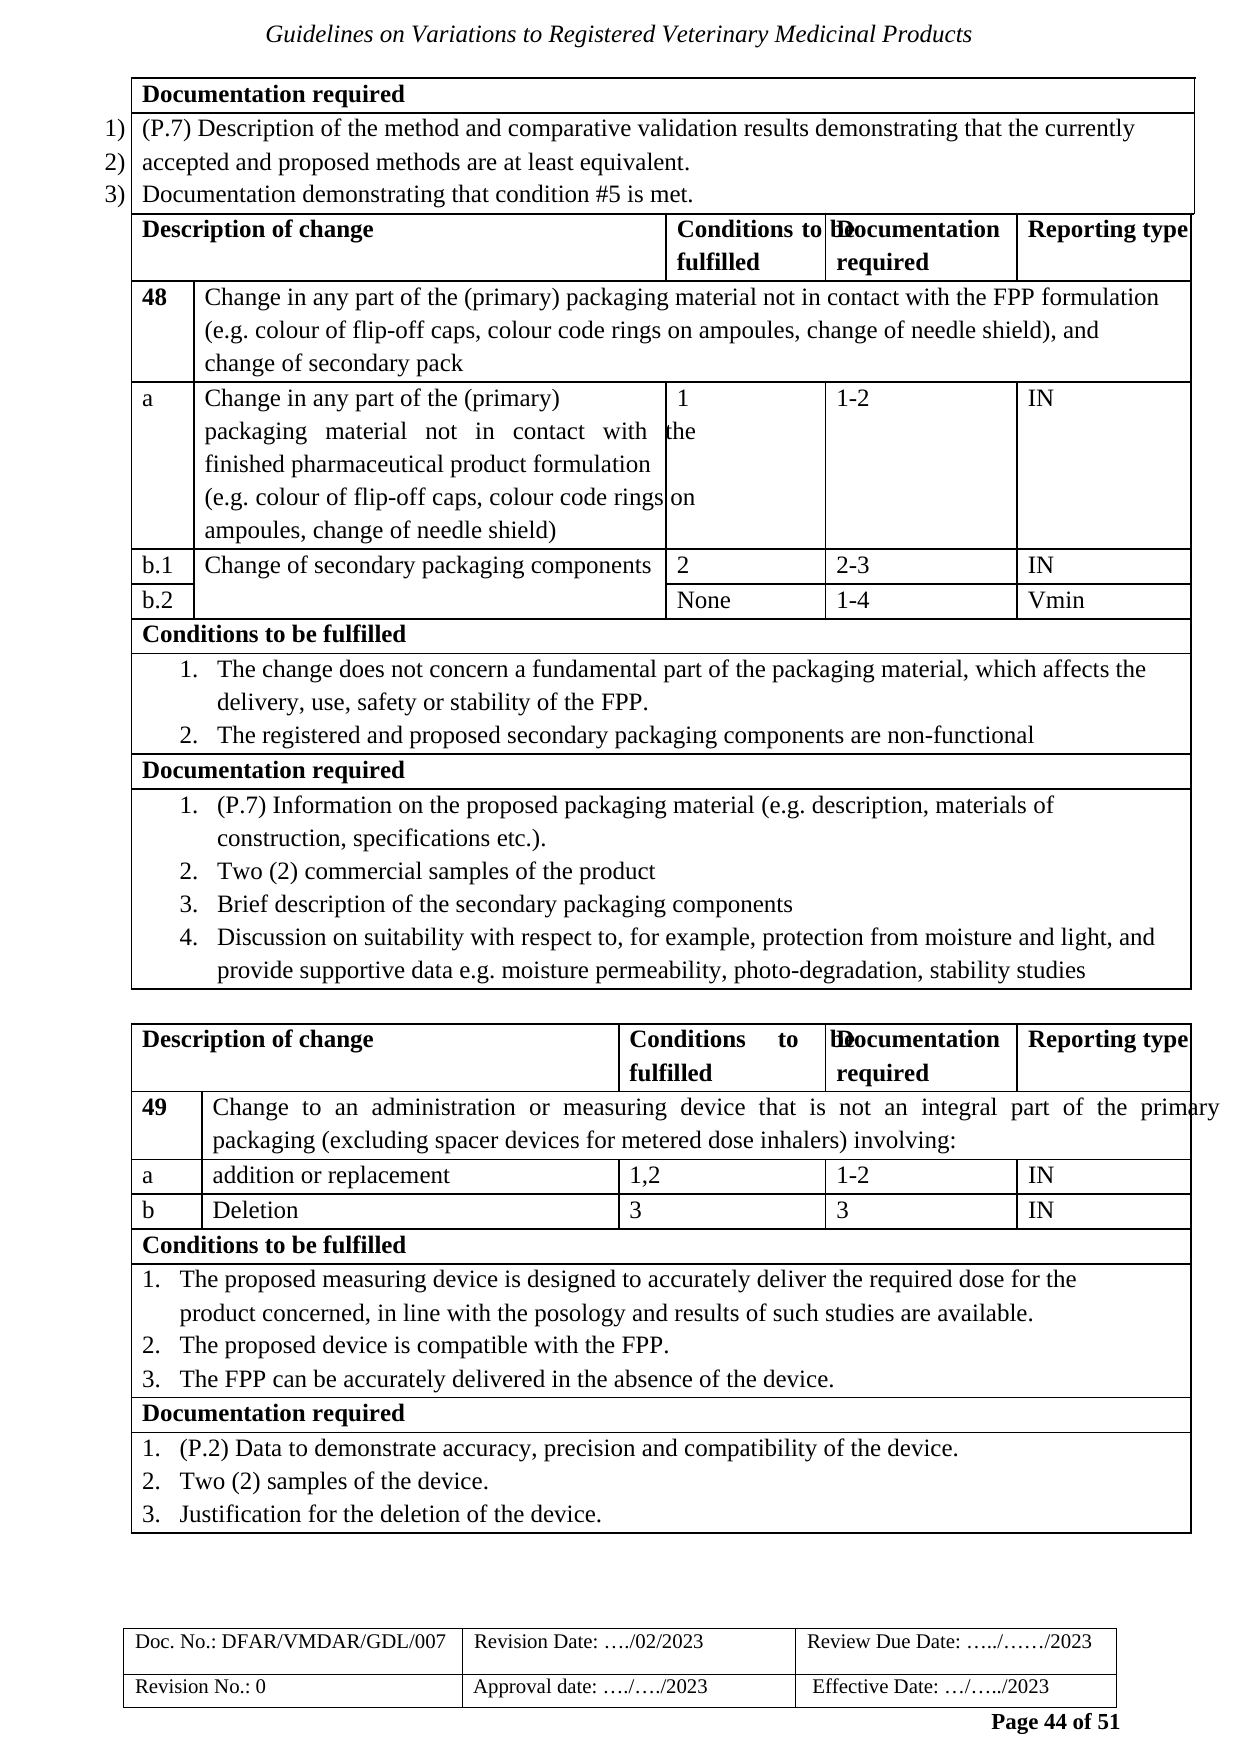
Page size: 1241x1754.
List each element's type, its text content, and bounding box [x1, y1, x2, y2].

table_cell Documentation required [132, 755, 1190, 788]
table_cell (P.7) Information on the proposed packaging material (e.g. description, materials of construction, specifications etc.). Two (2) commercial samples of the product Brief description of the secondary packaging components Discussion on suitability with respect to, for example, protection from moisture and light, and provide supportive data e.g. moisture permeability, photo-degradation, stability studies [132, 790, 1190, 988]
table_cell a [132, 1160, 201, 1193]
table_cell Change to an administration or measuring device that is not an integral part of the primary packaging (excluding spacer devices for metered dose inhalers) involving: [203, 1092, 1190, 1158]
table_cell 49 [132, 1092, 201, 1158]
table_cell Vmin [1018, 585, 1190, 618]
table_cell 3 [620, 1195, 825, 1228]
table_header Documentation required [826, 1025, 1016, 1091]
table_cell IN [1018, 1195, 1190, 1228]
table_header Reporting type [1018, 1025, 1190, 1091]
table_cell Documentation required [826, 215, 1016, 280]
table_cell b.1 [132, 550, 193, 583]
table_cell 1,2 [620, 1160, 825, 1193]
table_cell Conditions to be fulfilled [132, 1230, 1190, 1263]
table_cell (P.7) Description of the method and comparative validation results demonstrating that the currently accepted and proposed methods are at least equivalent. Documentation demonstrating that condition #5 is met. [132, 114, 1194, 213]
table_cell 2-3 [826, 550, 1016, 583]
table_cell Change in any part of the (primary) packaging material not in contact with the finished pharmaceutical product formulation (e.g. colour of flip-off caps, colour code rings on ampoules, change of needle shield) [195, 383, 665, 548]
table_cell (P.2) Data to demonstrate accuracy, precision and compatibility of the device. Two (2) samples of the device. Justification for the deletion of the device. [132, 1433, 1190, 1532]
table_cell Change in any part of the (primary) packaging material not in contact with the FPP formulation (e.g. colour of flip-off caps, colour code rings on ampoules, change of needle shield), and change of secondary pack [195, 282, 1190, 381]
table_cell 1-2 [826, 1160, 1016, 1193]
table_cell 2 [667, 550, 825, 583]
table_cell IN [1018, 383, 1190, 548]
table_cell Deletion [203, 1195, 618, 1228]
table_header Description of change [132, 1025, 618, 1091]
table_cell b.2 [132, 585, 193, 618]
table_cell None [667, 585, 825, 618]
table_cell a [132, 383, 193, 548]
table_cell addition or replacement [203, 1160, 618, 1193]
table_cell 1-2 [826, 383, 1016, 548]
table_cell Documentation required [132, 79, 1194, 112]
table_cell Conditions to be fulfilled [667, 215, 825, 280]
table_cell 1-4 [826, 585, 1016, 618]
table_cell b [132, 1195, 201, 1228]
table_cell Documentation required [132, 1398, 1190, 1431]
table_cell IN [1018, 550, 1190, 583]
table_cell 1 [667, 383, 825, 548]
table_cell 3 [826, 1195, 1016, 1228]
table_cell The change does not concern a fundamental part of the packaging material, which affects the delivery, use, safety or stability of the FPP. The registered and proposed secondary packaging components are non-functional [132, 654, 1190, 753]
table_cell Change of secondary packaging components [195, 550, 665, 618]
table_cell The proposed measuring device is designed to accurately deliver the required dose for the product concerned, in line with the posology and results of such studies are available. The proposed device is compatible with the FPP. The FPP can be accurately delivered in the absence of the device. [132, 1265, 1190, 1397]
table_header Conditions to be fulfilled [620, 1025, 825, 1091]
table_cell 48 [132, 282, 193, 381]
table_cell Description of change [132, 215, 665, 280]
table_cell Reporting type [1018, 215, 1190, 280]
table_cell Conditions to be fulfilled [132, 620, 1190, 652]
table_cell IN [1018, 1160, 1190, 1193]
